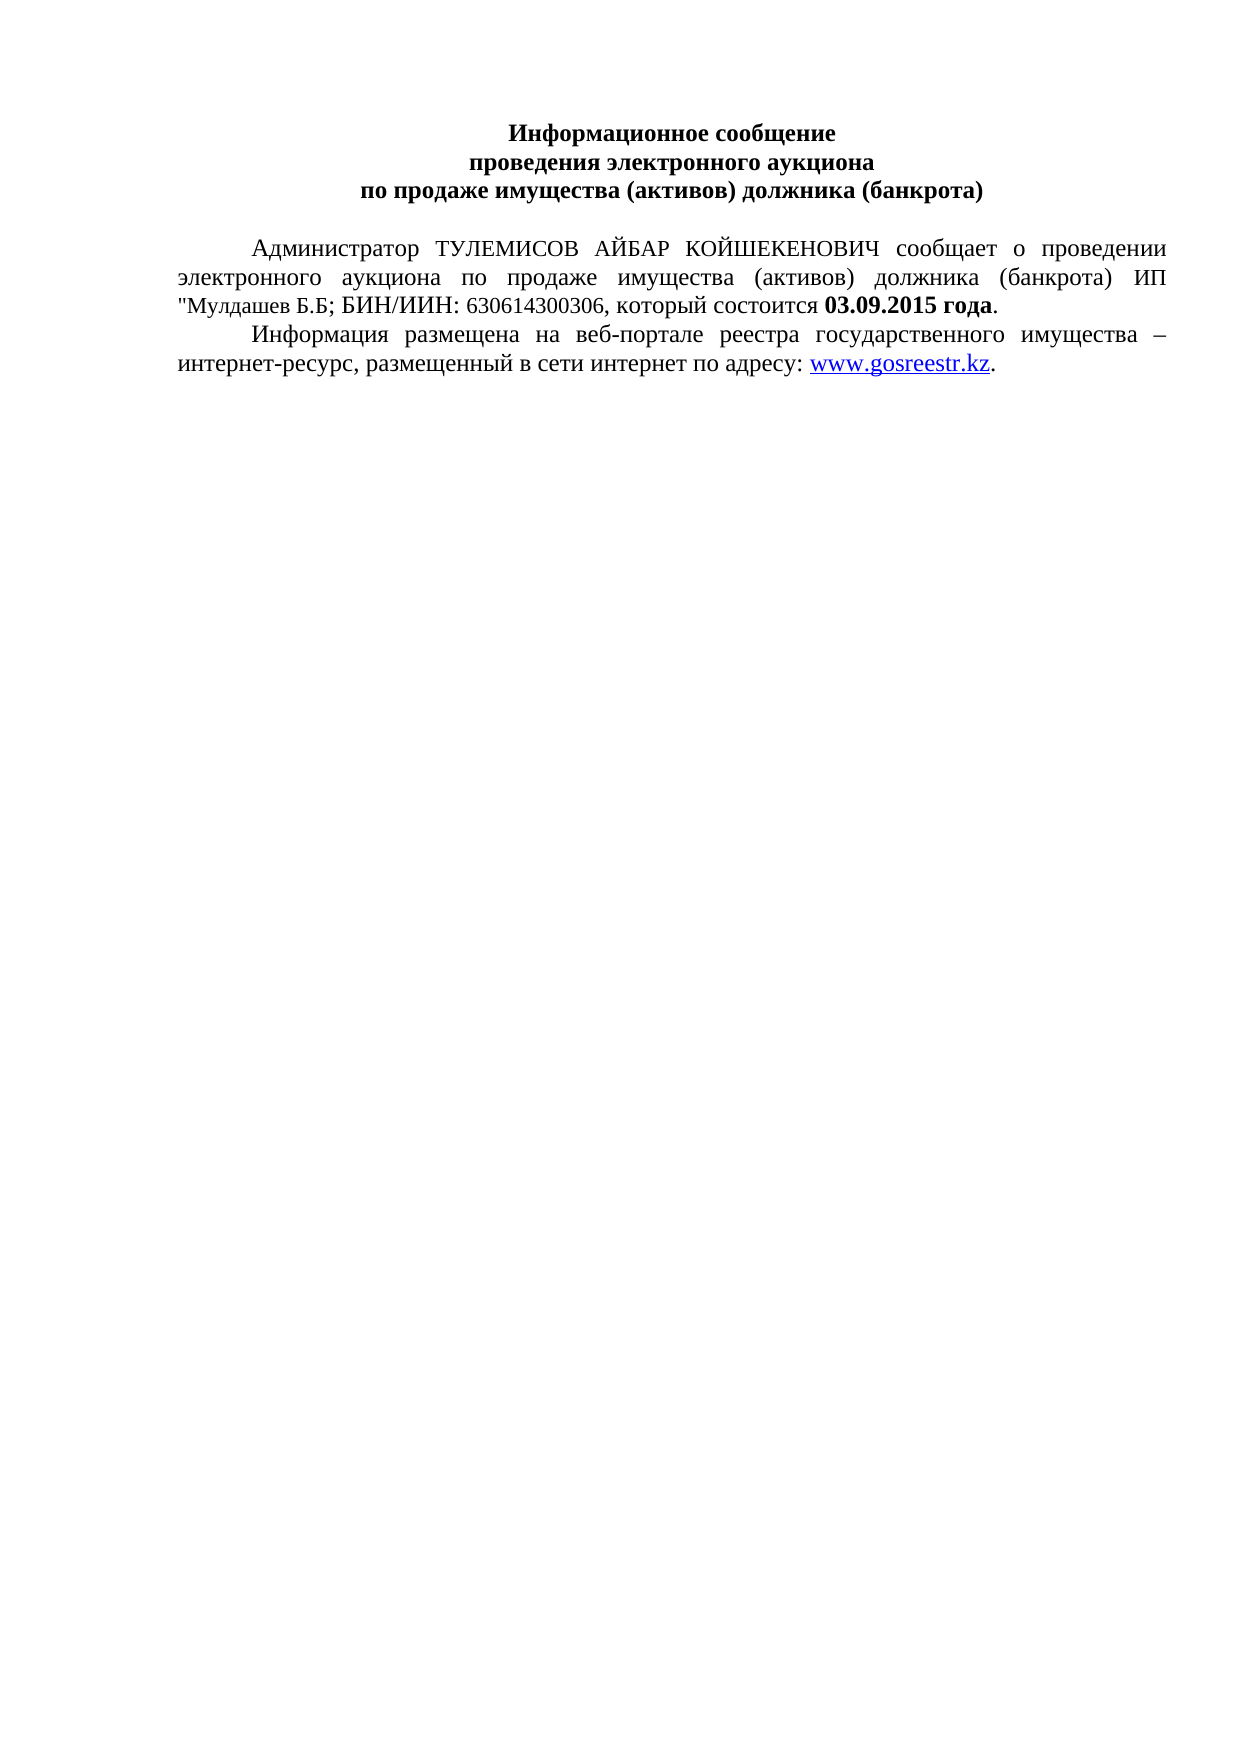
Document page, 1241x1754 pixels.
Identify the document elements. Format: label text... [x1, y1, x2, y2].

text по продаже имущества (активов) должника (банкрота) [177, 176, 1167, 204]
text Администратор ТУЛЕМИСОВ АЙБАР КОЙШЕКЕНОВИЧ сообщает о проведении электронного аукциона по продаже имущества (активов) должника (банкрота) ИП "Мулдашев Б.Б; БИН/ИИН: 630614300306, который состоится 03.09.2015 года. [177, 233, 1167, 319]
text Информация размещена на веб-портале реестра государственного имущества – интернет-ресурс, размещенный в сети интернет по адресу: www.gosreestr.kz. [177, 319, 1167, 377]
text проведения электронного аукциона [177, 147, 1167, 176]
text Информационное сообщение [177, 118, 1167, 147]
